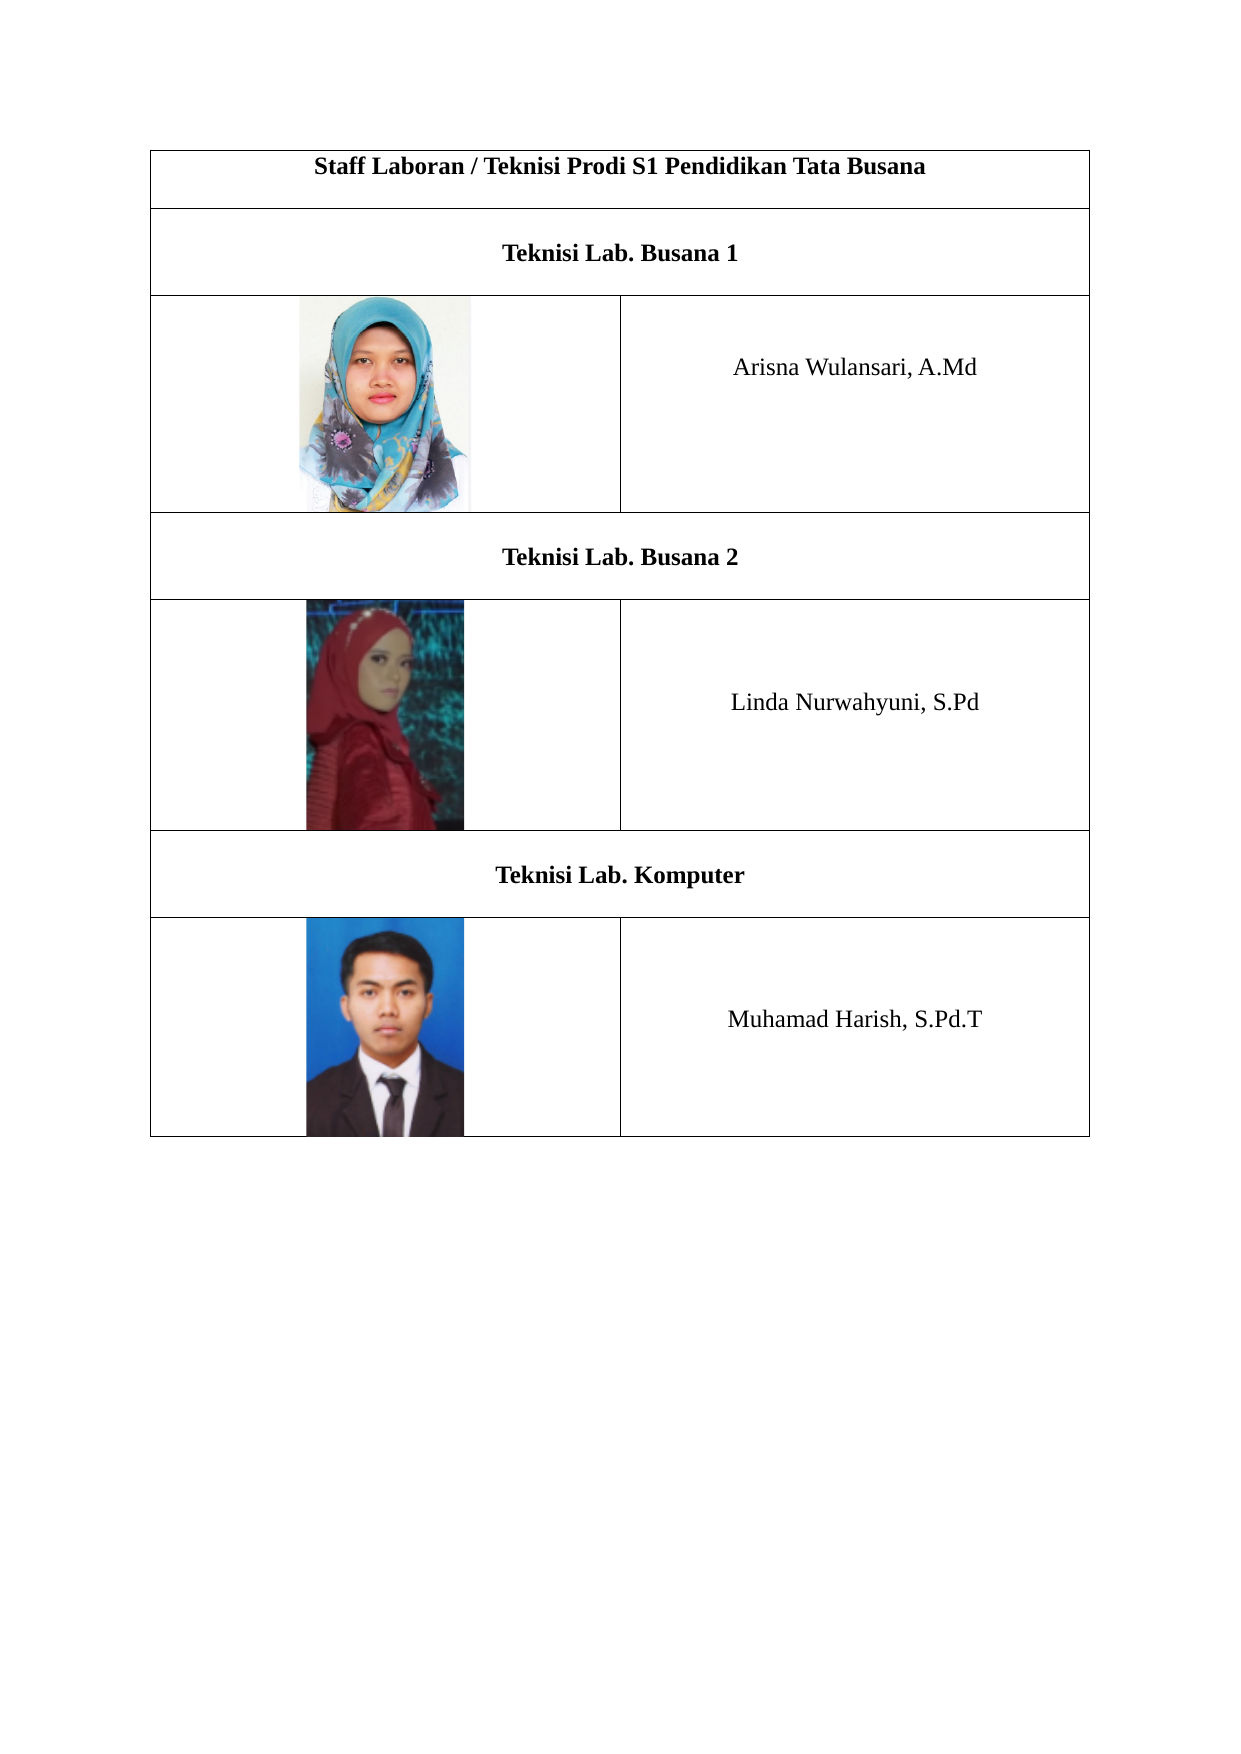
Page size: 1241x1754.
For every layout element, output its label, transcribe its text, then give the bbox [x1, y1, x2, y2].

table_cell Linda Nurwahyuni, S.Pd [621, 600, 1089, 830]
table_cell Muhamad Harish, S.Pd.T [621, 918, 1089, 1136]
table_cell [472, 296, 620, 512]
table_cell [151, 296, 299, 512]
picture [306, 600, 465, 830]
table_cell Teknisi Lab. Komputer [151, 831, 1089, 917]
table_cell [465, 918, 620, 1136]
table_cell Teknisi Lab. Busana 2 [151, 513, 1089, 599]
table_cell [151, 600, 306, 830]
picture [306, 918, 465, 1137]
table_cell [151, 918, 306, 1136]
table_cell Teknisi Lab. Busana 1 [151, 209, 1089, 295]
table_header Staff Laboran / Teknisi Prodi S1 Pendidikan Tata Busana [151, 151, 1089, 208]
table_cell [465, 600, 620, 830]
picture [299, 296, 472, 512]
table_cell Arisna Wulansari, A.Md [621, 296, 1089, 512]
